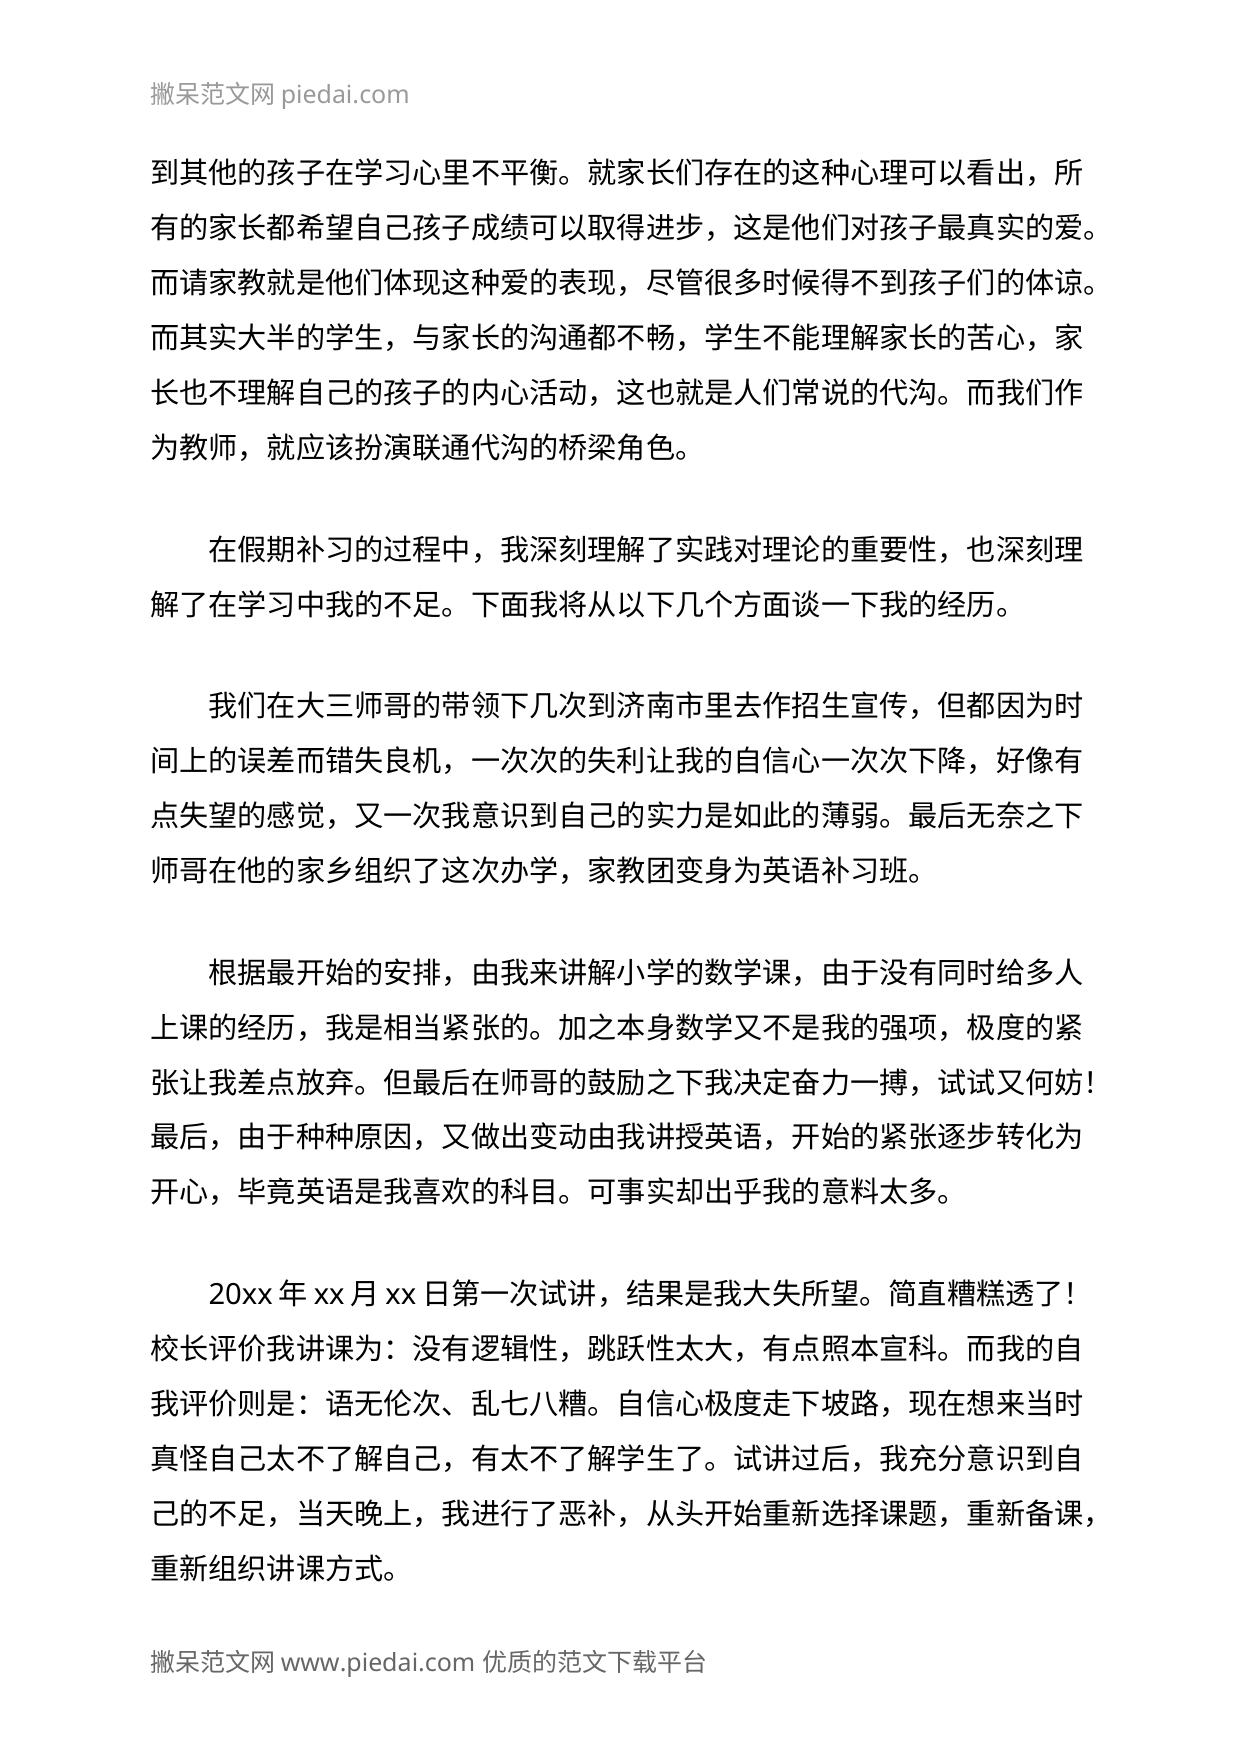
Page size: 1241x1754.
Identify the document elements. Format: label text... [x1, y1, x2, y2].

text 我们在大三师哥的带领下几次到济南市里去作招生宣传，但都因为时间上的误差而错失良机，一次次的失利让我的自信心一次次下降，好像有点失望的感觉，又一次我意识到自己的实力是如此的薄弱。最后无奈之下师哥在他的家乡组织了这次办学，家教团变身为英语补习班。 [150, 683, 1090, 890]
text 在假期补习的过程中，我深刻理解了实践对理论的重要性，也深刻理解了在学习中我的不足。下面我将从以下几个方面谈一下我的经历。 [150, 526, 1090, 623]
text 20xx年xx月xx日第一次试讲，结果是我大失所望。简直糟糕透了！校长评价我讲课为：没有逻辑性，跳跃性太大，有点照本宣科。而我的自我评价则是：语无伦次、乱七八糟。自信心极度走下坡路，现在想来当时真怪自己太不了解自己，有太不了解学生了。试讲过后，我充分意识到自己的不足，当天晚上，我进行了恶补，从头开始重新选择课题，重新备课，重新组织讲课方式。 [150, 1271, 1090, 1588]
text 根据最开始的安排，由我来讲解小学的数学课，由于没有同时给多人上课的经历，我是相当紧张的。加之本身数学又不是我的强项，极度的紧张让我差点放弃。但最后在师哥的鼓励之下我决定奋力一搏，试试又何妨！最后，由于种种原因，又做出变动由我讲授英语，开始的紧张逐步转化为开心，毕竟英语是我喜欢的科目。可事实却出乎我的意料太多。 [150, 949, 1090, 1211]
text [150, 150, 1090, 467]
